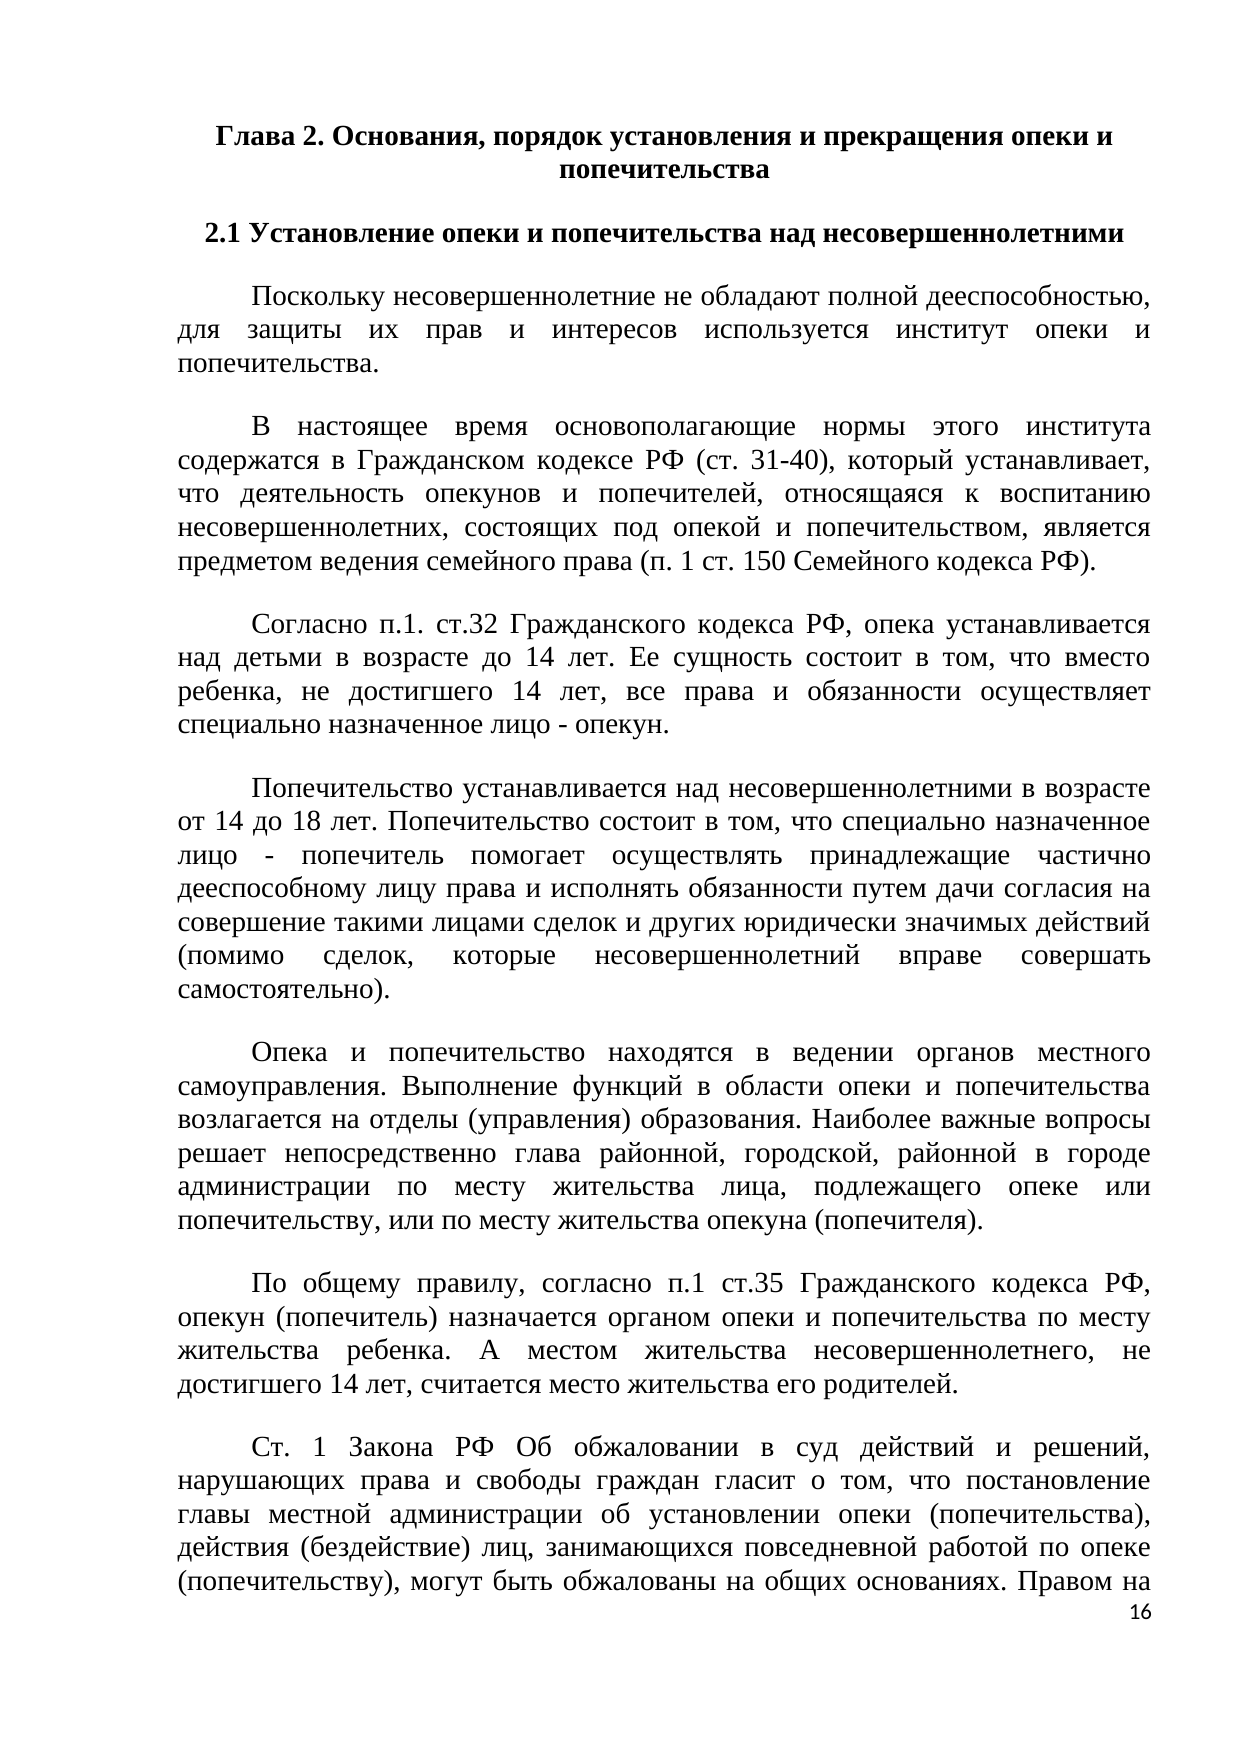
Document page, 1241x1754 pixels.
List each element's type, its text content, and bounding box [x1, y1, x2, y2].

text Попечительство устанавливается над несовершеннолетними в возрасте от 14 до 18 лет. Попечительство состоит в том, что специально назначенное лицо - попечитель помогает осуществлять принадлежащие частично дееспособному лицу права и исполнять обязанности путем дачи согласия на совершение такими лицами сделок и других юридически значимых действий (помимо сделок, которые несовершеннолетний вправе совершать самостоятельно). [177, 770, 1152, 1004]
text Согласно п.1. ст.32 Гражданского кодекса РФ, опека устанавливается над детьми в возрасте до 14 лет. Ее сущность состоит в том, что вместо ребенка, не достигшего 14 лет, все права и обязанности осуществляет специально назначенное лицо - опекун. [177, 606, 1152, 740]
text Поскольку несовершеннолетние не обладают полной дееспособностью, для защиты их прав и интересов используется институт опеки и попечительства. [177, 278, 1152, 379]
text Опека и попечительство находятся в ведении органов местного самоуправления. Выполнение функций в области опеки и попечительства возлагается на отделы (управления) образования. Наиболее важные вопросы решает непосредственно глава районной, городской, районной в городе администрации по месту жительства лица, подлежащего опеке или попечительству, или по месту жительства опекуна (попечителя). [177, 1034, 1152, 1235]
text 2.1 Установление опеки и попечительства над несовершеннолетними [177, 215, 1152, 248]
text По общему правилу, согласно п.1 ст.35 Гражданского кодекса РФ, опекун (попечитель) назначается органом опеки и попечительства по месту жительства ребенка. А местом жительства несовершеннолетнего, не достигшего 14 лет, считается место жительства его родителей. [177, 1265, 1152, 1399]
text В настоящее время основополагающие нормы этого института содержатся в Гражданском кодексе РФ (ст. 31-40), который устанавливает, что деятельность опекунов и попечителей, относящаяся к воспитанию несовершеннолетних, состоящих под опекой и попечительством, является предметом ведения семейного права (п. 1 ст. 150 Семейного кодекса РФ). [177, 408, 1152, 576]
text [177, 1429, 1152, 1597]
text Глава 2. Основания, порядок установления и прекращения опеки и попечительства [177, 118, 1152, 185]
